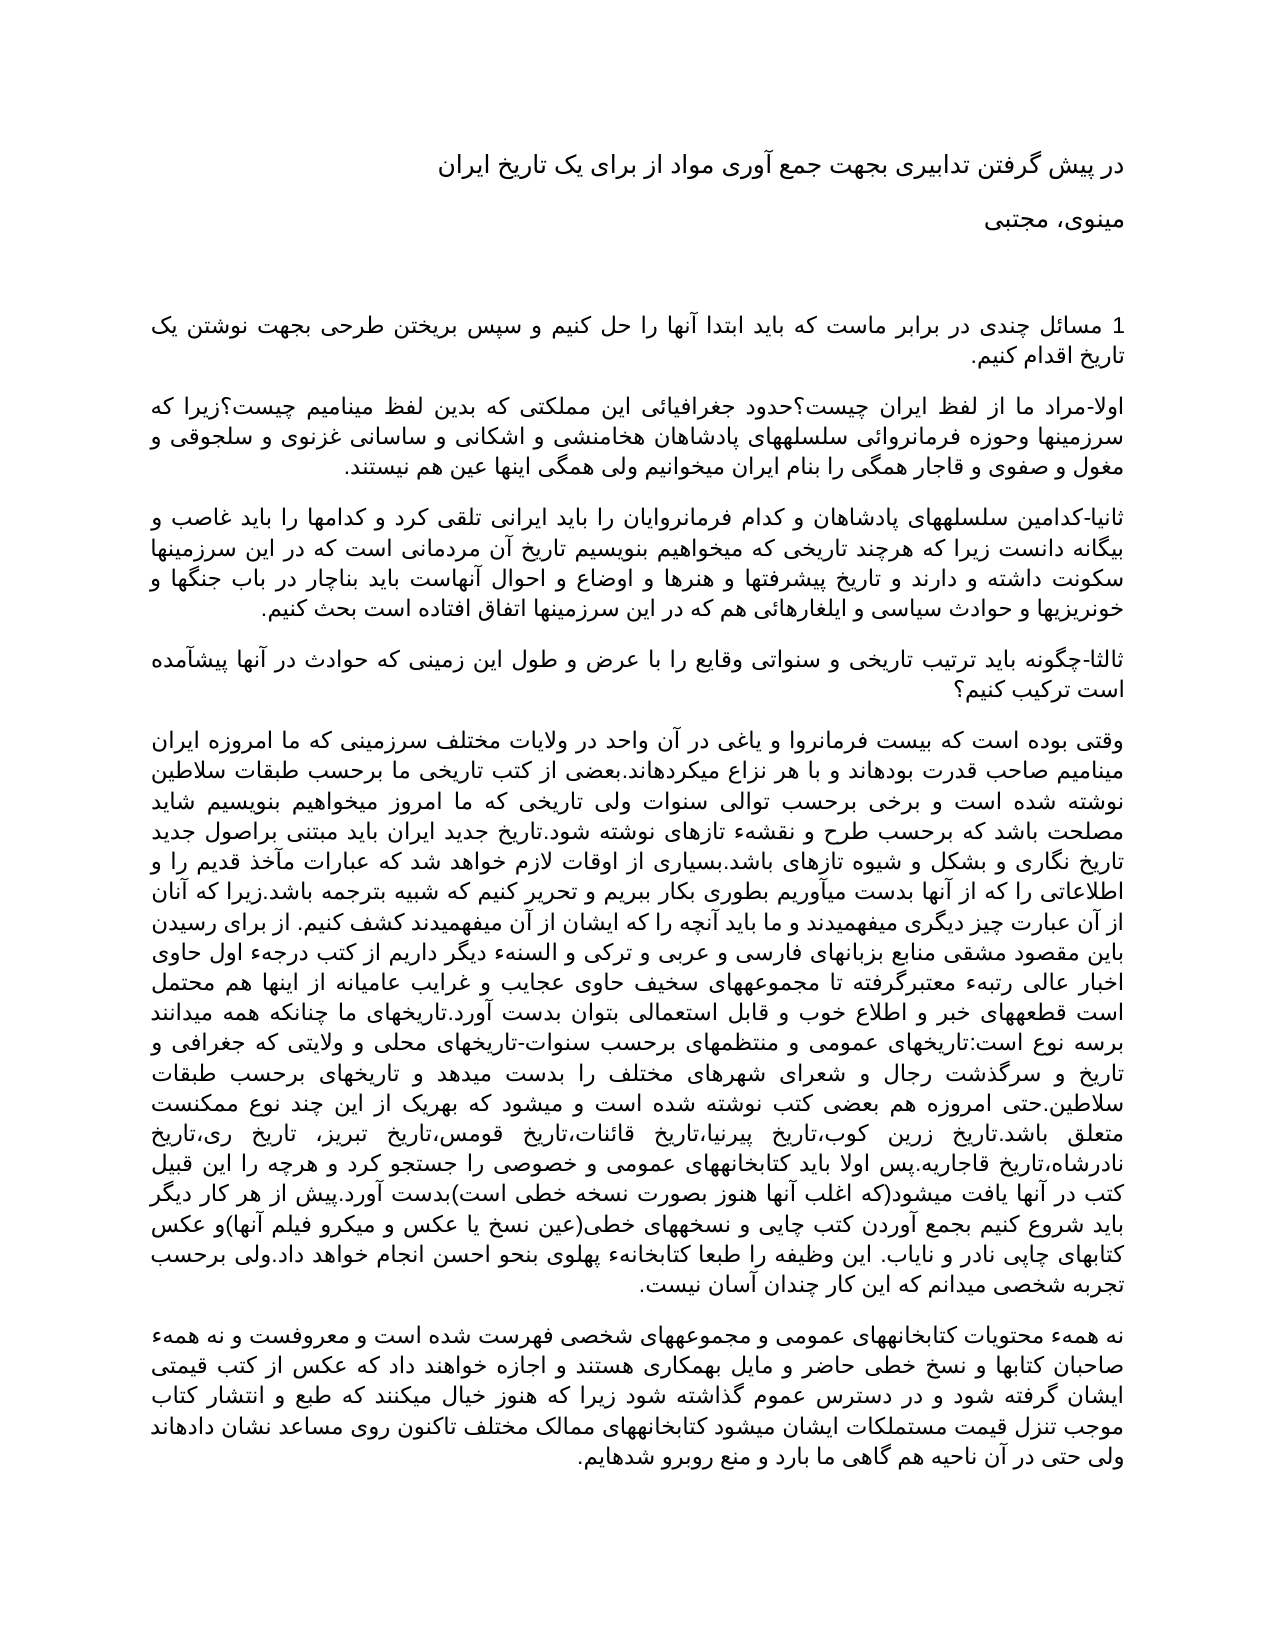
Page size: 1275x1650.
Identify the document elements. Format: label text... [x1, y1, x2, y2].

text ثالثا-چگونه باید ترتیب تاریخی و سنواتی وقایع را با عرض و طول این زمینی‏ که حوادث در آنها پیش‏آمده است ترکیب کنیم؟ [150, 646, 1125, 702]
text وقتی بوده است که بیست فرمانروا و یاغی در آن واحد در ولایات مختلف سرزمینی‏ که ما امروزه ایران می‏نامیم صاحب قدرت بوده‏اند و با هر نزاع میکرده‏اند.بعضی از کتب تاریخی ما برحسب طبقات سلاطین نوشته شده است و برخی برحسب توالی سنوات ولی‏ تاریخی که ما امروز میخواهیم بنویسیم شاید مصلحت باشد که برحسب طرح و نقشهء تازه‏ای‏ نوشته شود.تاریخ جدید ایران باید مبتنی براصول جدید تاریخ نگاری و بشکل و شیوه‏ تازه‏ای باشد.بسیاری از اوقات لازم خواهد شد که عبارات مآخذ قدیم را و اطلاعاتی را که‏ از آنها بدست میآوریم بطوری بکار ببریم و تحریر کنیم که شبیه بترجمه باشد.زیرا که آنان‏ از آن عبارت چیز دیگری می‏فهمیدند و ما باید آنچه را که ایشان از آن می‏فهمیدند کشف کنیم. از برای رسیدن باین مقصود مشقی منابع بزبانهای فارسی و عربی و ترکی و السنهء دیگر داریم از کتب درجهء اول حاوی اخبار عالی رتبهء معتبرگرفته تا مجموعه‏های سخیف حاوی‏ عجایب و غرایب عامیانه از اینها هم محتمل است قطعه‏های خبر و اطلاع خوب و قابل استعمالی بتوان بدست آورد.تاریخهای ما چنانکه همه میدانند برسه نوع است:تاریخهای‏ عمومی و منتظم‏های برحسب سنوات-تاریخهای محلی و ولایتی که جغرافی و تاریخ و سرگذشت‏ رجال و شعرای شهرهای مختلف را بدست میدهد و تاریخهای برحسب طبقات سلاطین.حتی‏ امروزه هم بعضی کتب نوشته شده است و میشود که بهریک از این چند نوع ممکنست متعلق‏ باشد.تاریخ زرین کوب،تاریخ پیرنیا،تاریخ قائنات،تاریخ قومس،تاریخ تبریز، تاریخ ری،تاریخ نادرشاه،تاریخ قاجاریه.پس اولا باید کتابخانه‏های عمومی و خصوصی‏ را جستجو کرد و هرچه را این قبیل کتب در آنها یافت میشود(که اغلب آنها هنوز بصورت‏ نسخه خطی است)بدست آورد.پیش از هر کار دیگر باید شروع کنیم بجمع آوردن کتب چایی‏ و نسخه‏های خطی(عین نسخ یا عکس و میکرو فیلم آنها)و عکس کتابهای چاپی نادر و نایاب. این وظیفه را طبعا کتابخانهء پهلوی بنحو احسن انجام خواهد داد.ولی برحسب تجربه‏ شخصی میدانم که این کار چندان آسان نیست. [150, 727, 1125, 1297]
text اولا-مراد ما از لفظ ایران چیست؟حدود جغرافیائی این مملکتی که بدین‏ لفظ می‏نامیم چیست؟زیرا که سرزمینها وحوزه فرمانروائی سلسله‏های پادشاهان هخامنشی‏ و اشکانی و ساسانی غزنوی و سلجوقی و مغول و صفوی و قاجار همگی را بنام ایران میخوانیم‏ ولی همگی اینها عین هم نیستند. [150, 393, 1125, 479]
text در پیش گرفتن تدابیری بجهت جمع آوری مواد از برای یک تاریخ ایران [150, 150, 1125, 179]
text نه همهء محتویات کتابخانه‏های عمومی و مجموعه‏های شخصی فهرست شده است و معروفست و نه همهء صاحبان کتابها و نسخ خطی حاضر و مایل بهمکاری هستند و اجازه خواهند داد که عکس از کتب قیمتی ایشان گرفته شود و در دسترس عموم گذاشته شود زیرا که هنوز خیال میکنند که طبع و انتشار کتاب موجب تنزل قیمت مستملکات ایشان میشود کتابخانه‏های‏ ممالک مختلف تاکنون روی مساعد نشان داده‏اند ولی حتی در آن ناحیه هم گاهی ما بارد و منع روبرو شده‏ایم. [150, 1322, 1125, 1469]
text مینوی، مجتبی [150, 204, 1125, 233]
text ثانیا-کدامین سلسله‏های پادشاهان و کدام فرمانروایان را باید ایرانی تلقی‏ کرد و کدامها را باید غاصب و بیگانه دانست زیرا که هرچند تاریخی که میخواهیم بنویسیم‏ تاریخ آن مردمانی است که در این سرزمینها سکونت داشته و دارند و تاریخ پیشرفتها و هنرها و اوضاع و احوال آنهاست باید بناچار در باب جنگها و خونریزیها و حوادث سیاسی و ایلغارهائی هم که در این سرزمینها اتفاق افتاده است بحث کنیم. [150, 504, 1125, 621]
text 1 مسائل چندی در برابر ماست که باید ابتدا آنها را حل کنیم و سپس بریختن طرحی‏ بجهت نوشتن یک تاریخ اقدام کنیم. [150, 312, 1125, 368]
